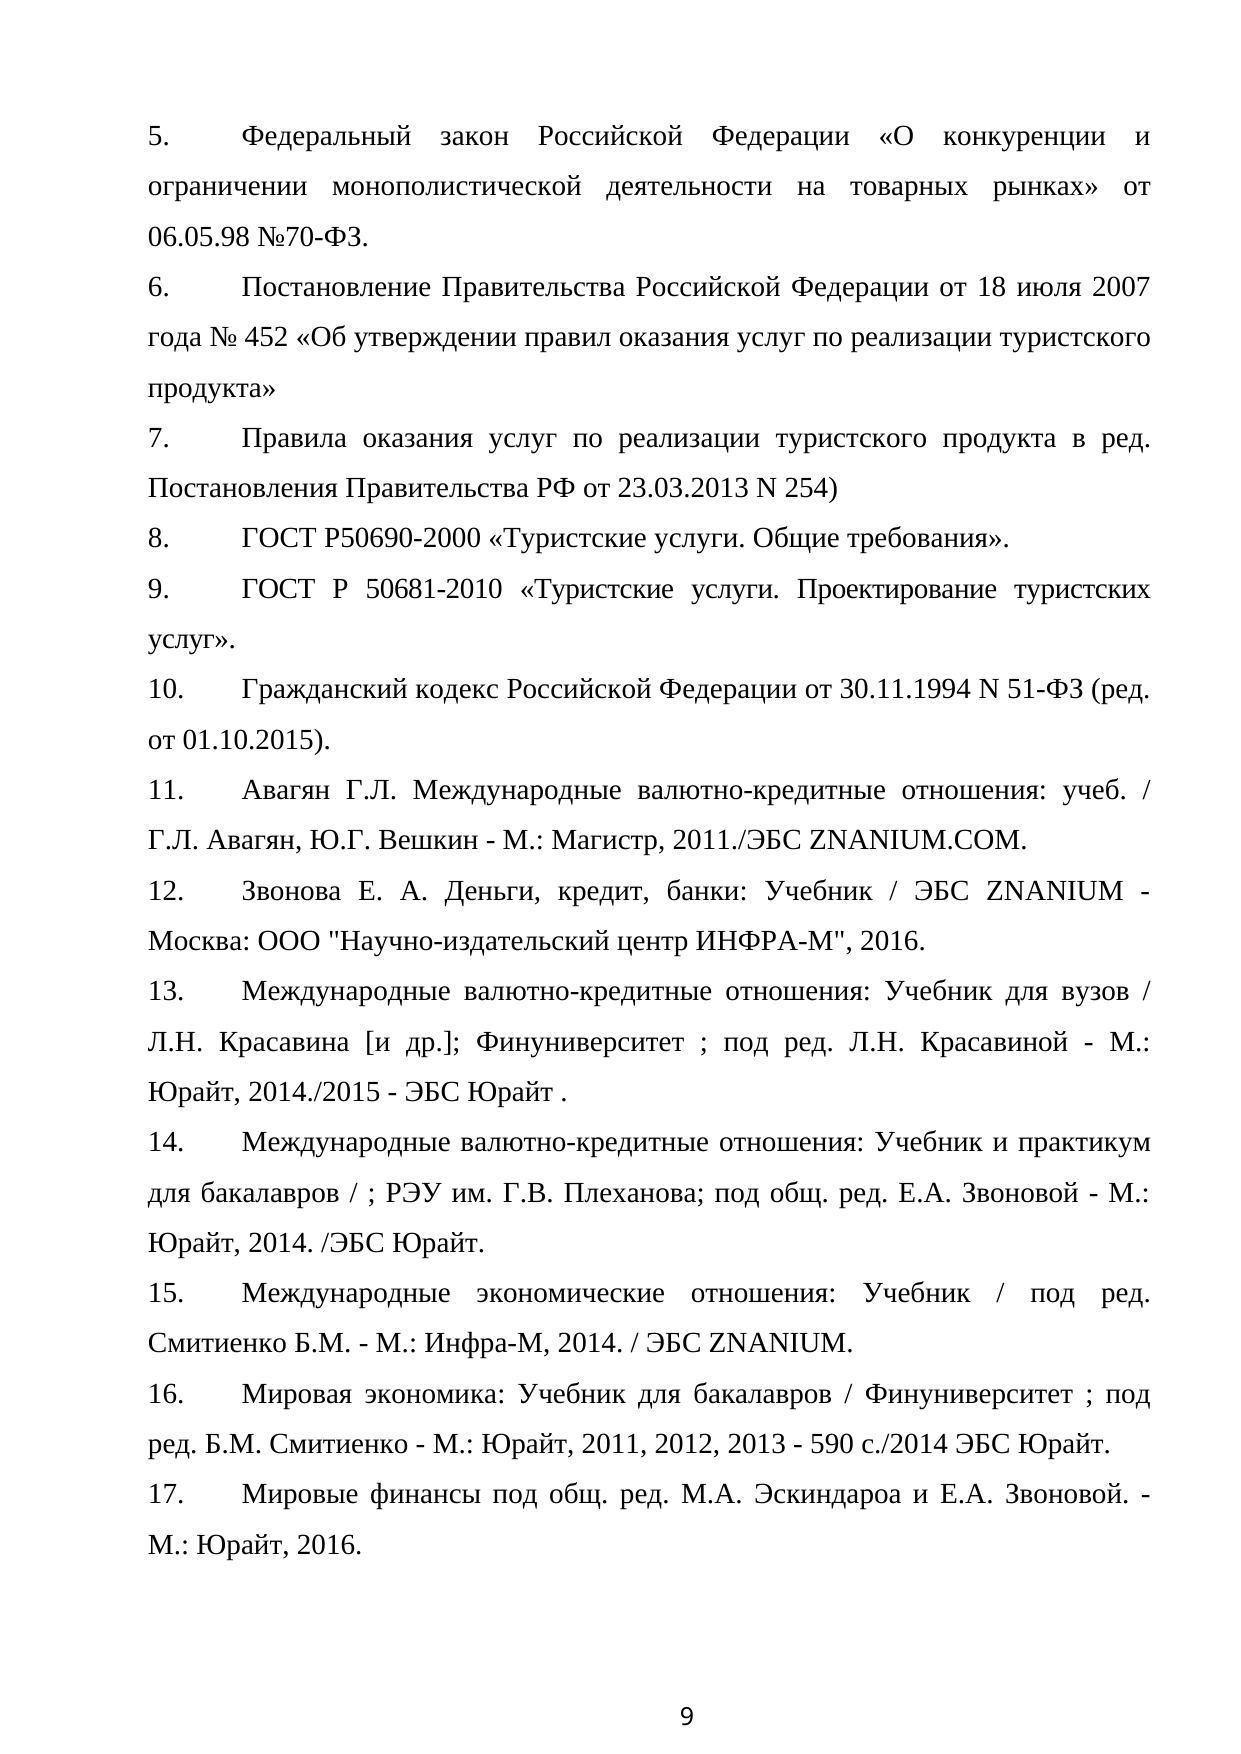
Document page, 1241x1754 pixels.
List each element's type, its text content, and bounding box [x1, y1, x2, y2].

list Мировая экономика: Учебник для бакалавров / Финуниверситет ; под ред. Б.М. Смитиенко - М.: Юрайт, 2011, 2012, 2013 - 590 с./2014 ЭБС Юрайт. [148, 1376, 1152, 1460]
list Международные валютно-кредитные отношения: Учебник и практикум для бакалавров / ; РЭУ им. Г.В. Плеханова; под общ. ред. Е.А. Звоновой - М.: Юрайт, 2014. /ЭБС Юрайт. [148, 1124, 1152, 1258]
list Международные экономические отношения: Учебник / под ред. Смитиенко Б.М. - М.: Инфра-М, 2014. / ЭБС ZNANIUM. [148, 1275, 1152, 1359]
list Гражданский кодекс Российской Федерации от 30.11.1994 N 51-ФЗ (ред. от 01.10.2015). [148, 672, 1152, 755]
list Правила оказания услуг по реализации туристского продукта в ред. Постановления Правительства РФ от 23.03.2013 N 254) [148, 420, 1152, 504]
list Авагян Г.Л. Международные валютно-кредитные отношения: учеб. / Г.Л. Авагян, Ю.Г. Вешкин - М.: Магистр, 2011./ЭБС ZNANIUM.COM. [148, 772, 1152, 856]
list Международные валютно-кредитные отношения: Учебник для вузов / Л.Н. Красавина [и др.]; Финуниверситет ; под ред. Л.Н. Красавиной - М.: Юрайт, 2014./2015 - ЭБС Юрайт . [148, 973, 1152, 1108]
list Мировые финансы под общ. ред. М.А. Эскиндароа и Е.А. Звоновой. - М.: Юрайт, 2016. [148, 1477, 1152, 1560]
list Звонова Е. А. Деньги, кредит, банки: Учебник / ЭБС ZNANIUM - Москва: ООО "Научно-издательский центр ИНФРА-М", 2016. [148, 873, 1152, 957]
list ГОСТ Р 50681-2010 «Туристские услуги. Проектирование туристских услуг». [148, 571, 1152, 655]
list Федеральный закон Российской Федерации «О конкуренции и ограничении монополистической деятельности на товарных рынках» от 06.05.98 №70-ФЗ. [148, 118, 1152, 252]
list ГОСТ Р50690-2000 «Туристские услуги. Общие требования». [148, 521, 1152, 554]
list Постановление Правительства Российской Федерации от 18 июля 2007 года № 452 «Об утверждении правил оказания услуг по реализации туристского продукта» [148, 269, 1152, 403]
